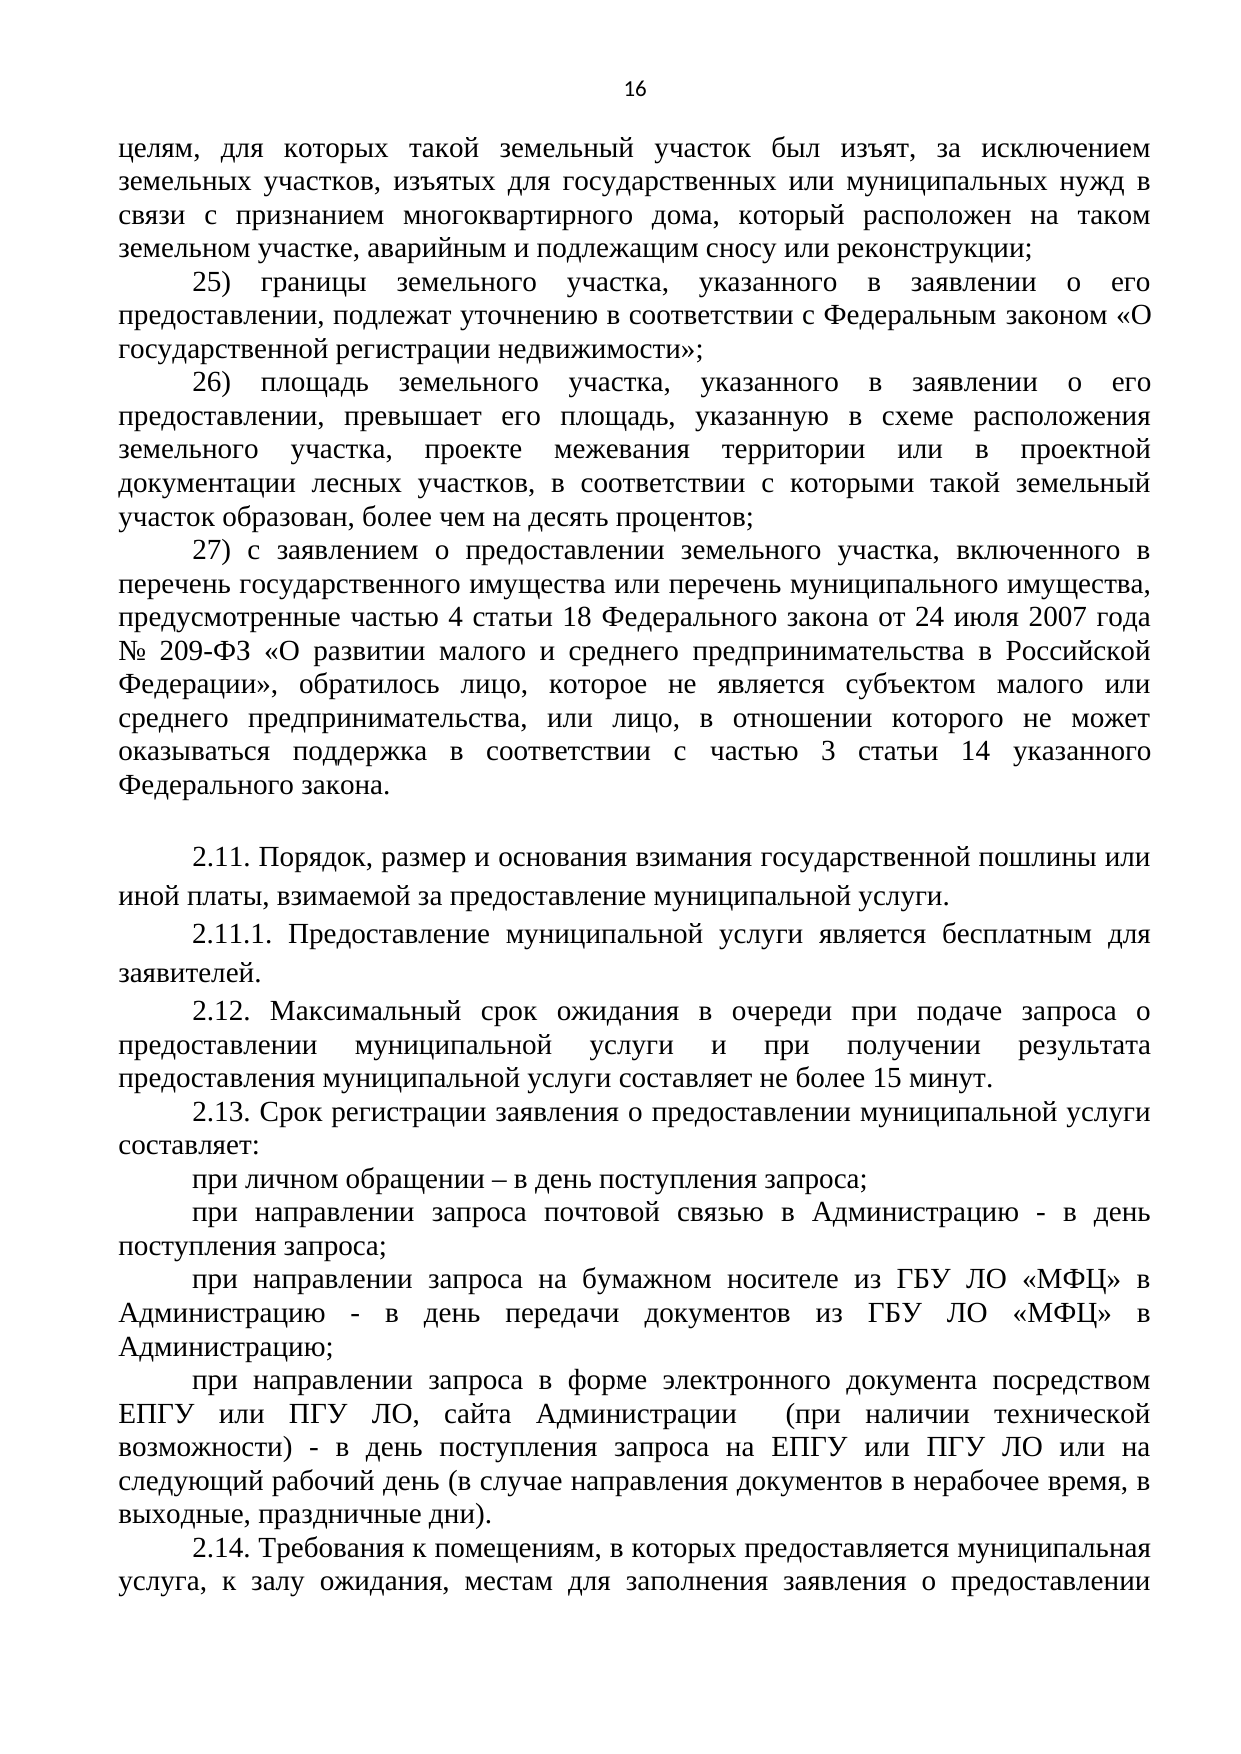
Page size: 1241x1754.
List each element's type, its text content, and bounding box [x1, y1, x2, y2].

text 26) площадь земельного участка, указанного в заявлении о его предоставлении, превышает его площадь, указанную в схеме расположения земельного участка, проекте межевания территории или в проектной документации лесных участков, в соответствии с которыми такой земельный участок образован, более чем на десять процентов; [118, 364, 1152, 532]
text 2.12. Максимальный срок ожидания в очереди при подаче запроса о предоставлении муниципальной услуги и при получении результата предоставления муниципальной услуги составляет не более 15 минут. [118, 993, 1152, 1094]
text 2.11.1. Предоставление муниципальной услуги является бесплатным для заявителей. [118, 916, 1152, 988]
text 25) границы земельного участка, указанного в заявлении о его предоставлении, подлежат уточнению в соответствии с Федеральным законом «О государственной регистрации недвижимости»; [118, 264, 1152, 364]
text при личном обращении – в день поступления запроса; [118, 1161, 1152, 1194]
text 27) с заявлением о предоставлении земельного участка, включенного в перечень государственного имущества или перечень муниципального имущества, предусмотренные частью 4 статьи 18 Федерального закона от 24 июля 2007 года № 209-ФЗ «О развитии малого и среднего предпринимательства в Российской Федерации», обратилось лицо, которое не является субъектом малого или среднего предпринимательства, или лицо, в отношении которого не может оказываться поддержка в соответствии с частью 3 статьи 14 указанного Федерального закона. [118, 532, 1152, 801]
text при направлении запроса на бумажном носителе из ГБУ ЛО «МФЦ» в Администрацию - в день передачи документов из ГБУ ЛО «МФЦ» в Администрацию; [118, 1262, 1152, 1362]
text 2.13. Срок регистрации заявления о предоставлении муниципальной услуги составляет: [118, 1094, 1152, 1161]
text при направлении запроса в форме электронного документа посредством ЕПГУ или ПГУ ЛО, сайта Администрации (при наличии технической возможности) - в день поступления запроса на ЕПГУ или ПГУ ЛО или на следующий рабочий день (в случае направления документов в нерабочее время, в выходные, праздничные дни). [118, 1362, 1152, 1530]
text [118, 1530, 1152, 1597]
text 2.11. Порядок, размер и основания взимания государственной пошлины или иной платы, взимаемой за предоставление муниципальной услуги. [118, 839, 1152, 911]
text при направлении запроса почтовой связью в Администрацию - в день поступления запроса; [118, 1194, 1152, 1262]
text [118, 130, 1152, 264]
